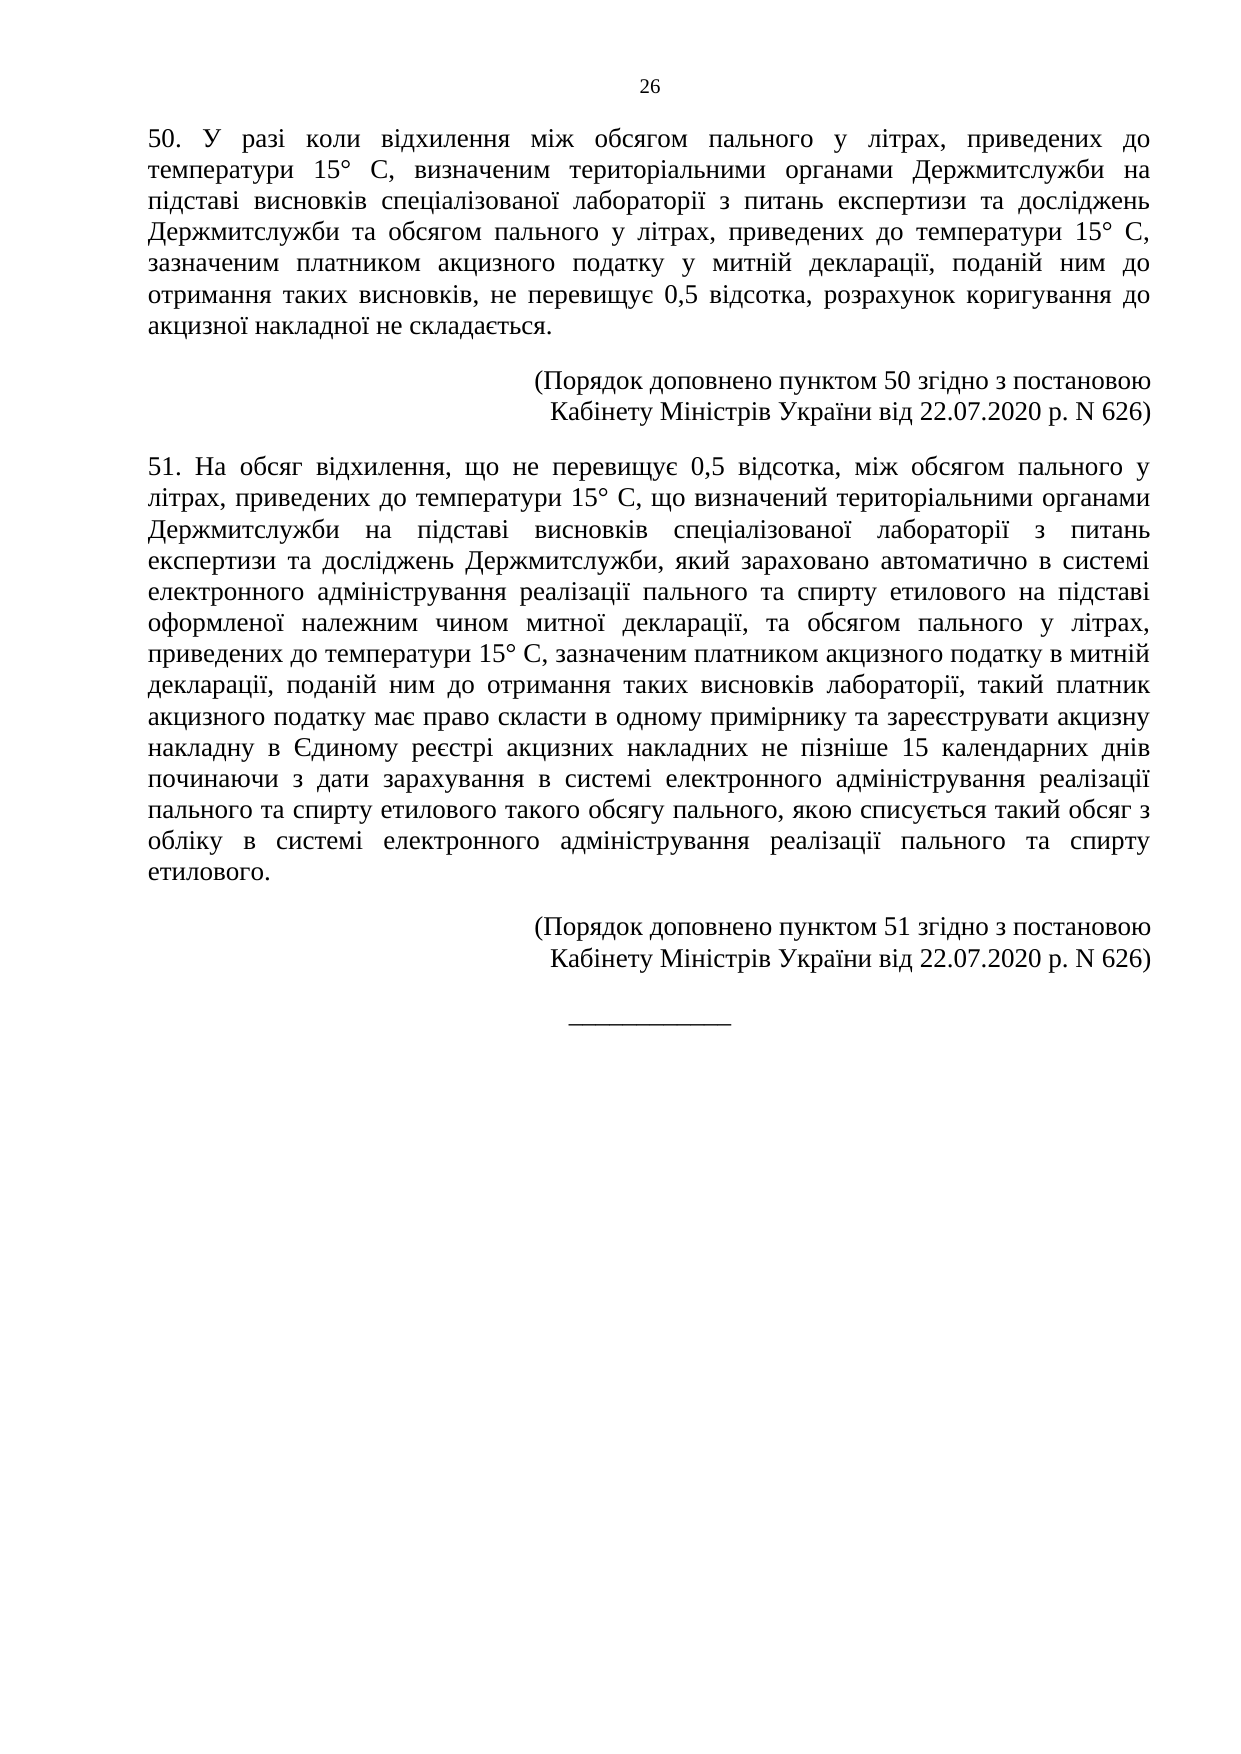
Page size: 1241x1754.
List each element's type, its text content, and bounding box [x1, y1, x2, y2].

text (Порядок доповнено пунктом 50 згідно з постановою [148, 364, 1152, 395]
text Кабінету Міністрів України від 22.07.2020 р. N 626) [148, 395, 1152, 426]
text Кабінету Міністрів України від 22.07.2020 р. N 626) [148, 942, 1152, 973]
text ____________ [148, 997, 1152, 1028]
text 50. У разі коли відхилення між обсягом пального у літрах, приведених до температури 15° C, визначеним територіальними органами Держмитслужби на підставі висновків спеціалізованої лабораторії з питань експертизи та досліджень Держмитслужби та обсягом пального у літрах, приведених до температури 15° C, зазначеним платником акцизного податку у митній декларації, поданій ним до отримання таких висновків, не перевищує 0,5 відсотка, розрахунок коригування до акцизної накладної не складається. [148, 122, 1152, 340]
text 51. На обсяг відхилення, що не перевищує 0,5 відсотка, між обсягом пального у літрах, приведених до температури 15° C, що визначений територіальними органами Держмитслужби на підставі висновків спеціалізованої лабораторії з питань експертизи та досліджень Держмитслужби, який зараховано автоматично в системі електронного адміністрування реалізації пального та спирту етилового на підставі оформленої належним чином митної декларації, та обсягом пального у літрах, приведених до температури 15° C, зазначеним платником акцизного податку в митній декларації, поданій ним до отримання таких висновків лабораторії, такий платник акцизного податку має право скласти в одному примірнику та зареєструвати акцизну накладну в Єдиному реєстрі акцизних накладних не пізніше 15 календарних днів починаючи з дати зарахування в системі електронного адміністрування реалізації пального та спирту етилового такого обсягу пального, якою списується такий обсяг з обліку в системі електронного адміністрування реалізації пального та спирту етилового. [148, 450, 1152, 886]
text (Порядок доповнено пунктом 51 згідно з постановою [148, 911, 1152, 942]
